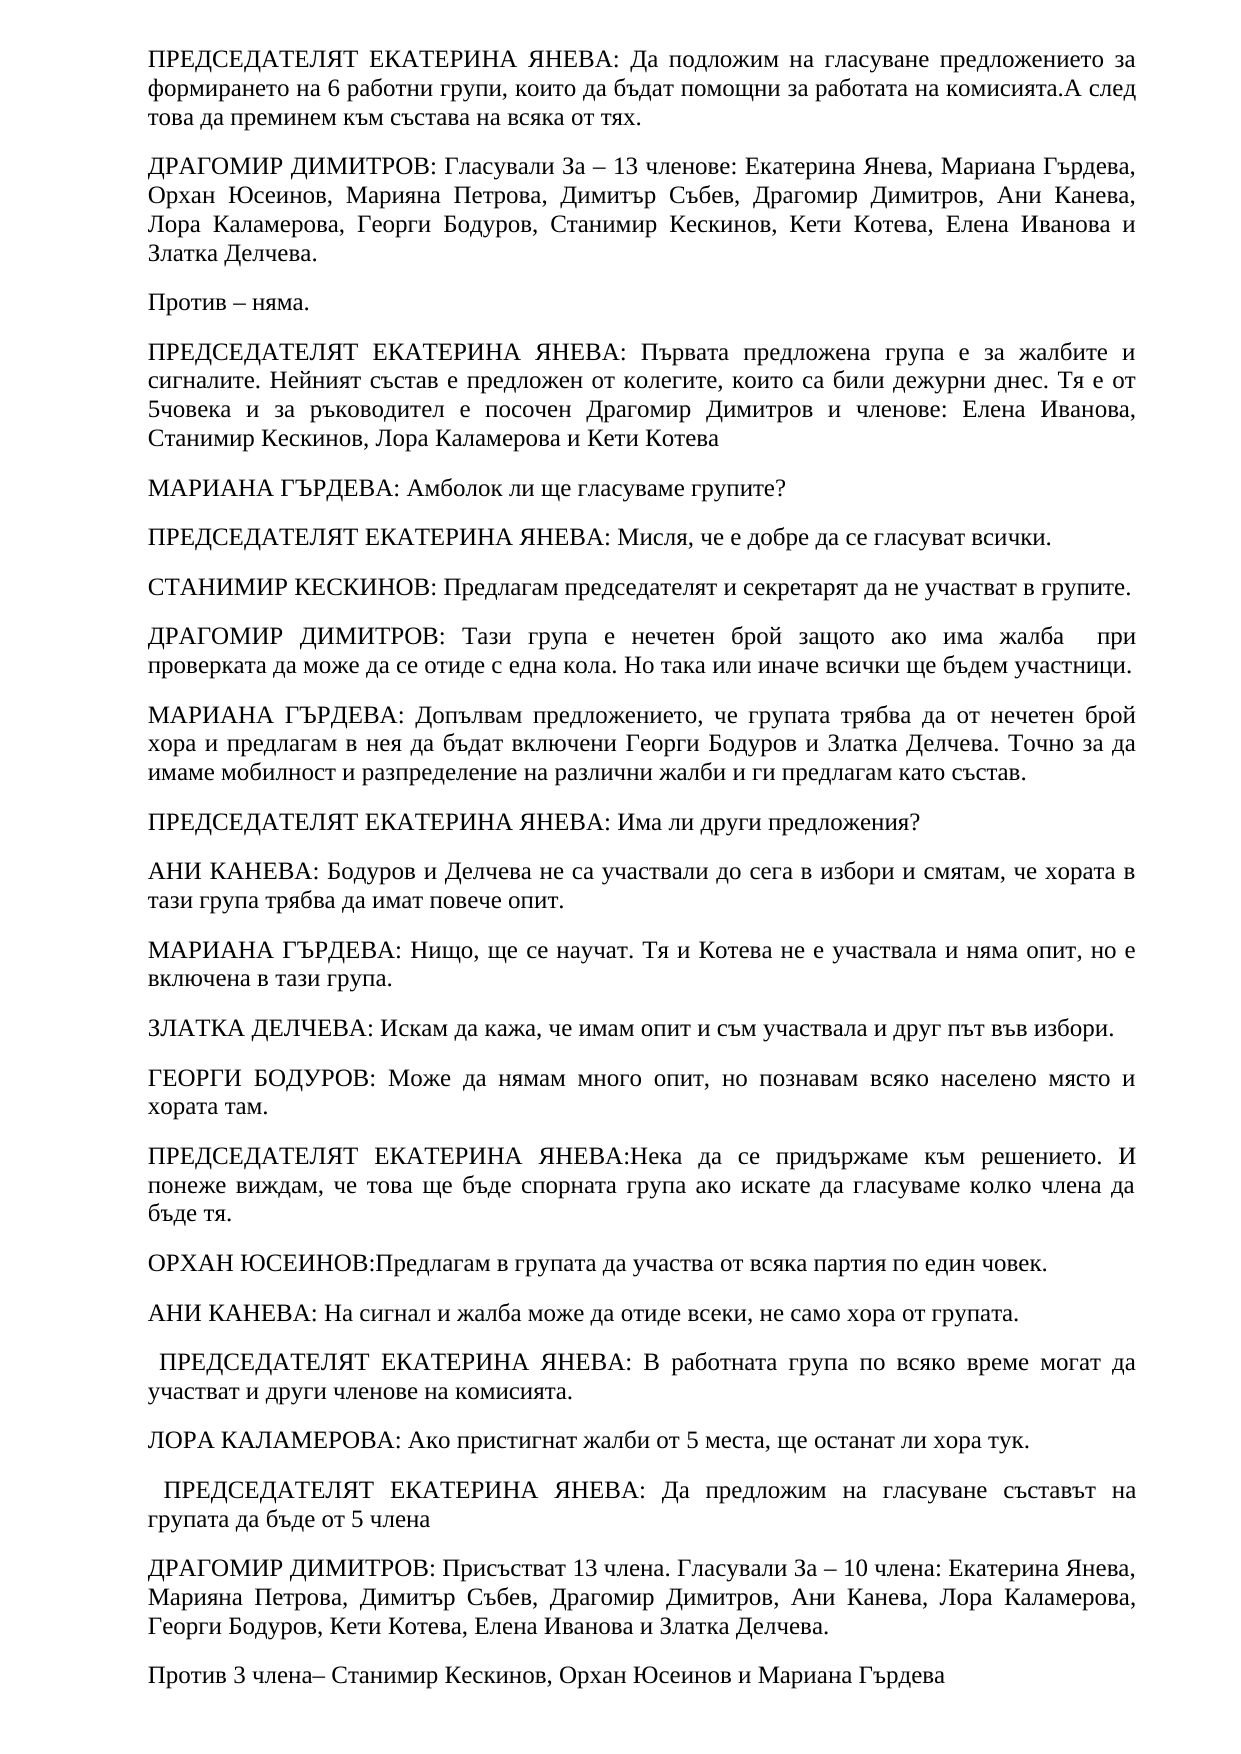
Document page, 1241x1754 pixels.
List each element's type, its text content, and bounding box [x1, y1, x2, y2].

text МАРИАНА ГЪРДЕВА: Нищо, ще се научат. Тя и Котева не е участвала и няма опит, но е включена в тази група. [148, 935, 1137, 992]
text ПРЕДСЕДАТЕЛЯТ ЕКАТЕРИНА ЯНЕВА: Мисля, че е добре да се гласуват всички. [148, 522, 1137, 551]
text ЗЛАТКА ДЕЛЧЕВА: Искам да кажа, че имам опит и съм участвала и друг път във избори. [148, 1013, 1137, 1042]
text ПРЕДСЕДАТЕЛЯТ ЕКАТЕРИНА ЯНЕВА: Има ли други предложения? [148, 807, 1137, 836]
text МАРИАНА ГЪРДЕВА: Допълвам предложението, че групата трябва да от нечетен брой хора и предлагам в нея да бъдат включени Георги Бодуров и Златка Делчева. Точно за да имаме мобилност и разпределение на различни жалби и ги предлагам като състав. [148, 700, 1137, 786]
text ДРАГОМИР ДИМИТРОВ: Присъстват 13 члена. Гласували За – 10 члена: Екатерина Янева, Марияна Петрова, Димитър Събев, Драгомир Димитров, Ани Канева, Лора Каламерова, Георги Бодуров, Кети Котева, Елена Иванова и Златка Делчева. [148, 1553, 1137, 1640]
text СТАНИМИР КЕСКИНОВ: Предлагам председателят и секретарят да не участват в групите. [148, 572, 1137, 601]
text ПРЕДСЕДАТЕЛЯТ ЕКАТЕРИНА ЯНЕВА: Да подложим на гласуване предложението за формирането на 6 работни групи, които да бъдат помощни за работата на комисията.А след това да преминем към състава на всяка от тях. [148, 44, 1137, 131]
text ГЕОРГИ БОДУРОВ: Може да нямам много опит, но познавам всяко населено място и хората там. [148, 1063, 1137, 1120]
text ДРАГОМИР ДИМИТРОВ: Гласували За – 13 членове: Екатерина Янева, Мариана Гърдева, Орхан Юсеинов, Марияна Петрова, Димитър Събев, Драгомир Димитров, Ани Канева, Лора Каламерова, Георги Бодуров, Станимир Кескинов, Кети Котева, Елена Иванова и Златка Делчева. [148, 151, 1137, 266]
text Против 3 члена– Станимир Кескинов, Орхан Юсеинов и Мариана Гърдева [148, 1661, 1137, 1689]
text ПРЕДСЕДАТЕЛЯТ ЕКАТЕРИНА ЯНЕВА: Първата предложена група е за жалбите и сигналите. Нейният състав е предложен от колегите, които са били дежурни днес. Тя е от 5човека и за ръководител е посочен Драгомир Димитров и членове: Елена Иванова, Станимир Кескинов, Лора Каламерова и Кети Котева [148, 337, 1137, 452]
text МАРИАНА ГЪРДЕВА: Амболок ли ще гласуваме групите? [148, 473, 1137, 501]
text ПРЕДСЕДАТЕЛЯТ ЕКАТЕРИНА ЯНЕВА: В работната група по всяко време могат да участват и други членове на комисията. [148, 1347, 1137, 1405]
text АНИ КАНЕВА: Бодуров и Делчева не са участвали до сега в избори и смятам, че хората в тази група трябва да имат повече опит. [148, 856, 1137, 914]
text АНИ КАНЕВА: На сигнал и жалба може да отиде всеки, не само хора от групата. [148, 1298, 1137, 1326]
text Против – няма. [148, 287, 1137, 316]
text ПРЕДСЕДАТЕЛЯТ ЕКАТЕРИНА ЯНЕВА:Нека да се придържаме към решението. И понеже виждам, че това ще бъде спорната група ако искате да гласуваме колко члена да бъде тя. [148, 1141, 1137, 1227]
text ДРАГОМИР ДИМИТРОВ: Тази група е нечетен брой защото ако има жалба при проверката да може да се отиде с една кола. Но така или иначе всички ще бъдем участници. [148, 621, 1137, 679]
text ОРХАН ЮСЕИНОВ:Предлагам в групата да участва от всяка партия по един човек. [148, 1248, 1137, 1277]
text ЛОРА КАЛАМЕРОВА: Ако пристигнат жалби от 5 места, ще останат ли хора тук. [148, 1426, 1137, 1454]
text ПРЕДСЕДАТЕЛЯТ ЕКАТЕРИНА ЯНЕВА: Да предложим на гласуване съставът на групата да бъде от 5 члена [148, 1475, 1137, 1533]
